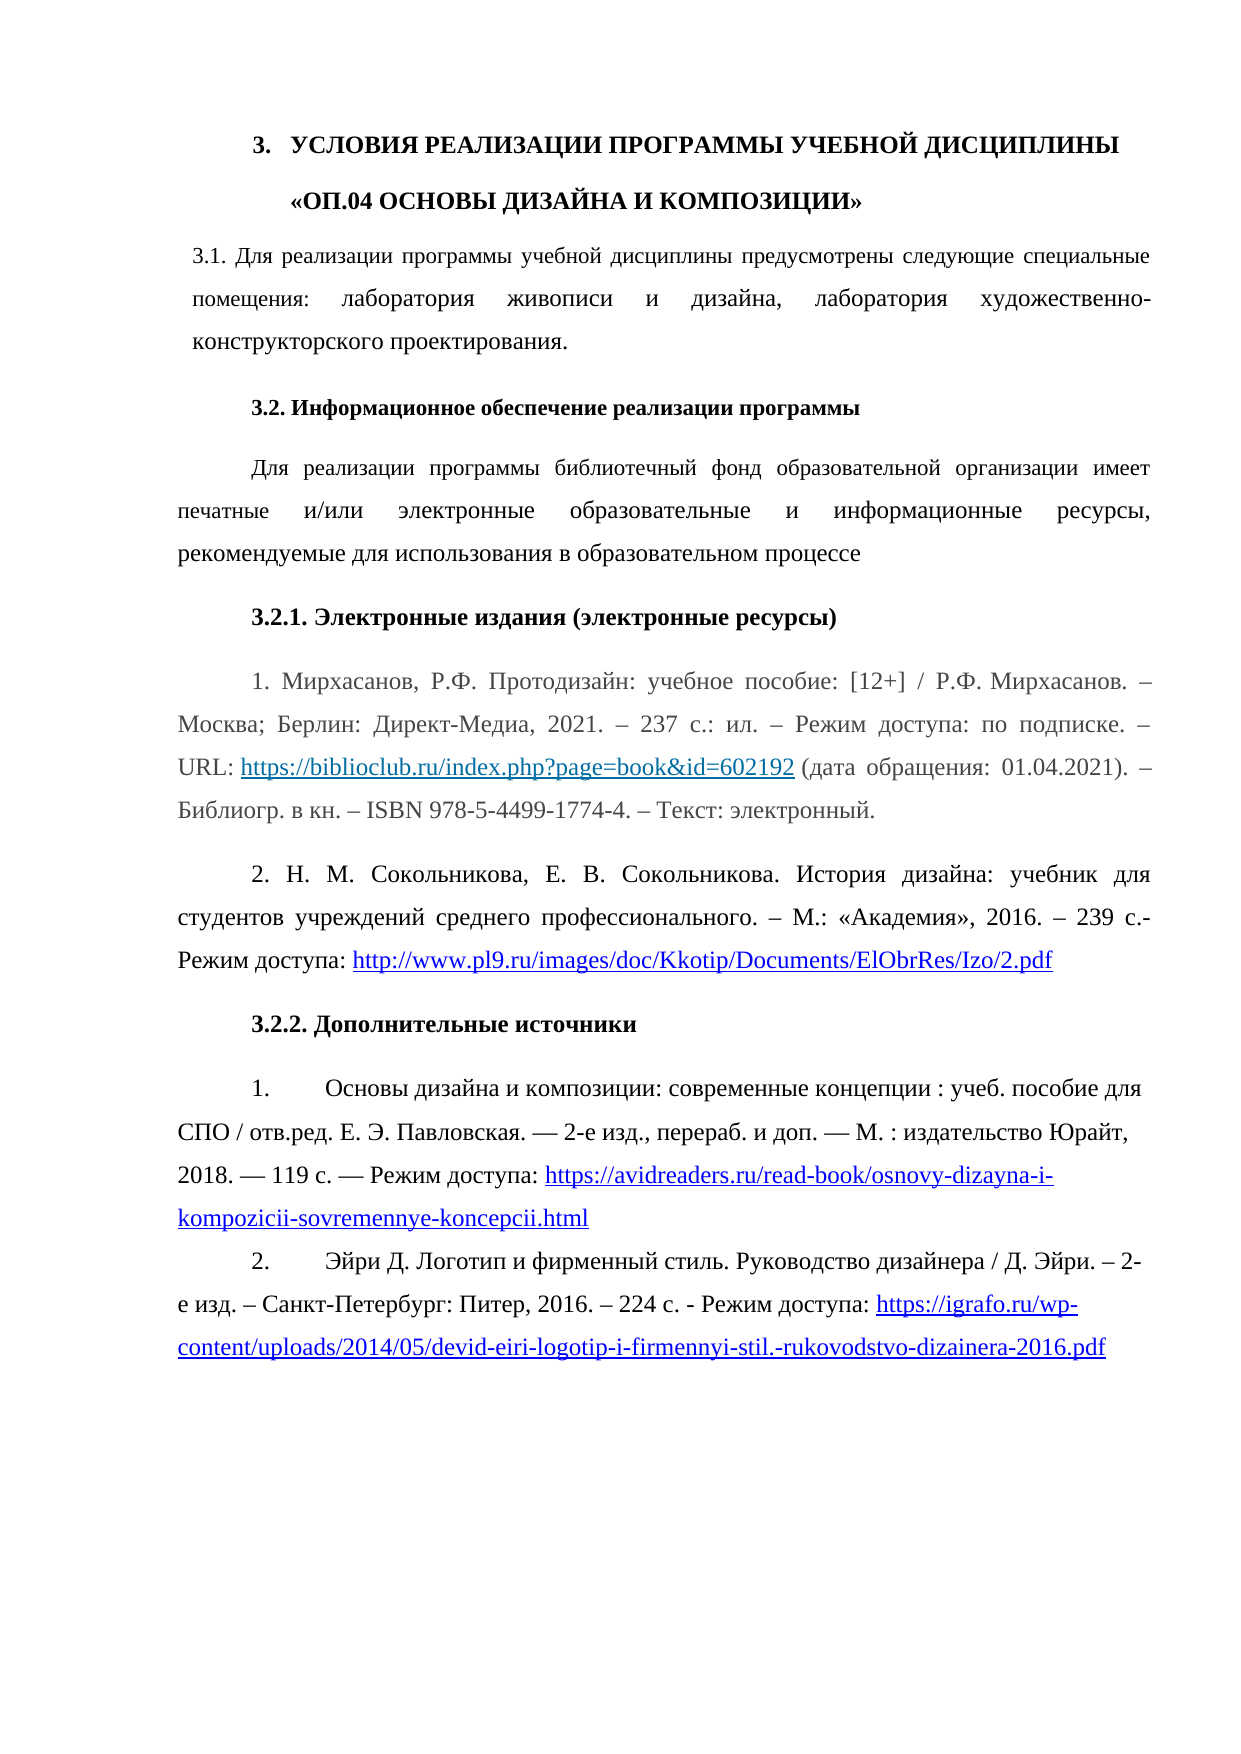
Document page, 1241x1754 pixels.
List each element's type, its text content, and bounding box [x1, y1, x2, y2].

text 1. Мирхасанов, Р.Ф. Протодизайн: учебное пособие: [12+] / Р.Ф. Мирхасанов. – Москва; Берлин: Директ-Медиа, 2021. – 237 с.: ил. – Режим доступа: по подписке. – URL: https://biblioclub.ru/index.php?page=book&id=602192 (дата обращения: 01.04.2021). – Библиогр. в кн. – ISBN 978-5-4499-1774-4. – Текст: электронный. [177, 666, 1152, 824]
text 3.2.1. Электронные издания (электронные ресурсы) [177, 602, 1152, 631]
text «ОП.04 ОСНОВЫ ДИЗАЙНА И КОМПОЗИЦИИ» [290, 186, 1152, 215]
text Для реализации программы библиотечный фонд образовательной организации имеет печатные и/или электронные образовательные и информационные ресурсы, рекомендуемые для использования в образовательном процессе [177, 454, 1152, 567]
text 3.2. Информационное обеспечение реализации программы [177, 394, 1152, 420]
text 2. Н. М. Сокольникова, Е. В. Сокольникова. История дизайна: учебник для студентов учреждений среднего профессионального. – М.: «Академия», 2016. – 239 с.- Режим доступа: http://www.pl9.ru/images/doc/Kkotip/Documents/ElObrRes/Izo/2.pdf [177, 859, 1152, 974]
list Эйри Д. Логотип и фирменный стиль. Руководство дизайнера / Д. Эйри. – 2-е изд. – Санкт-Петербург: Питер, 2016. – 224 с. - Режим доступа: https://igrafo.ru/wp-content/uploads/2014/05/devid-eiri-logotip-i-firmennyi-stil.-rukovodstvo-dizainera-2016.pdf [177, 1246, 1152, 1361]
list Основы дизайна и композиции: современные концепции : учеб. пособие для СПО / отв.ред. Е. Э. Павловская. — 2-е изд., перераб. и доп. — М. : издательство Юрайт, 2018. — 119 с. — Режим доступа: https://avidreaders.ru/read-book/osnovy-dizayna-i-kompozicii-sovremennye-koncepcii.html [177, 1073, 1152, 1232]
text 3.2.2. Дополнительные источники [177, 1009, 1152, 1038]
text 3.1. Для реализации программы учебной дисциплины предусмотрены следующие специальные помещения: лаборатория живописи и дизайна, лаборатория художественно-конструкторского проектирования. [192, 242, 1152, 354]
list УСЛОВИЯ РЕАЛИЗАЦИИ ПРОГРАММЫ УЧЕБНОЙ ДИСЦИПЛИНЫ [252, 131, 1152, 159]
